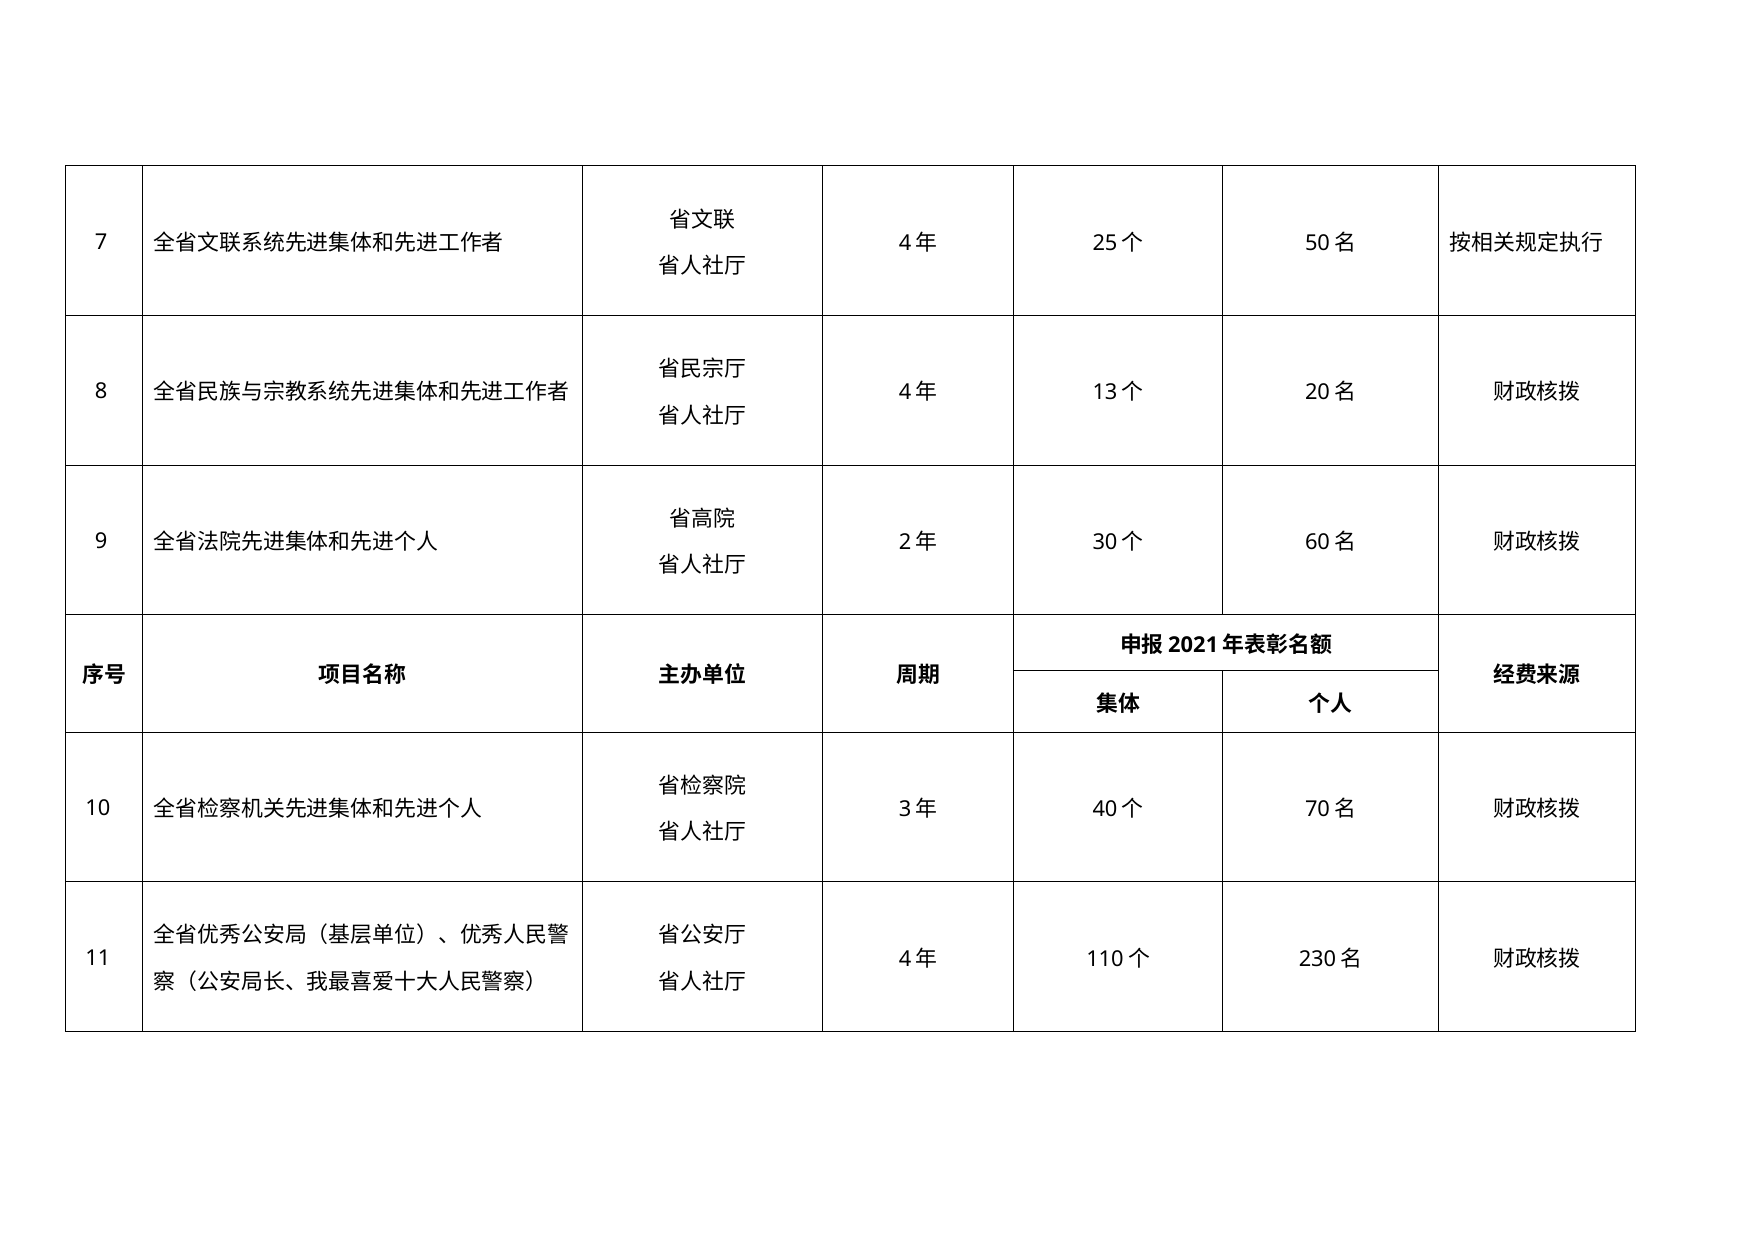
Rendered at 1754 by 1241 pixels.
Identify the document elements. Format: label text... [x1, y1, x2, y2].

table_cell 按相关规定执行 [1439, 166, 1635, 315]
table_cell 个人 [1223, 671, 1438, 732]
table_cell 周期 [823, 615, 1013, 732]
table_cell 25个 [1014, 166, 1222, 315]
table_cell 省检察院 省人社厅 [583, 733, 822, 881]
table_cell 省民宗厅 省人社厅 [583, 316, 822, 464]
table_cell [66, 166, 142, 315]
table_cell 省公安厅 省人社厅 [583, 882, 822, 1031]
table_cell 主办单位 [583, 615, 822, 732]
table_cell 4年 [823, 316, 1013, 464]
table_cell 申报2021年表彰名额 [1014, 615, 1438, 670]
table_cell 财政核拨 [1439, 466, 1635, 614]
table_cell 2年 [823, 466, 1013, 614]
table_cell 4年 [823, 166, 1013, 315]
table_cell 13个 [1014, 316, 1222, 464]
table_cell 60名 [1223, 466, 1438, 614]
table_cell 20名 [1223, 316, 1438, 464]
table_cell 全省检察机关先进集体和先进个人 [143, 733, 582, 881]
table_cell 省高院 省人社厅 [583, 466, 822, 614]
table_cell 全省民族与宗教系统先进集体和先进工作者 [143, 316, 582, 464]
table_cell 全省文联系统先进集体和先进工作者 [143, 166, 582, 315]
table_cell 经费来源 [1439, 615, 1635, 732]
table_cell 全省优秀公安局（基层单位）、优秀人民警察（公安局长、我最喜爱十大人民警察） [143, 882, 582, 1031]
table_cell 全省法院先进集体和先进个人 [143, 466, 582, 614]
table_cell 230名 [1223, 882, 1438, 1031]
table_cell 110个 [1014, 882, 1222, 1031]
table_cell [66, 733, 142, 881]
table_cell 财政核拨 [1439, 316, 1635, 464]
table_cell 财政核拨 [1439, 882, 1635, 1031]
table_cell 序号 [66, 615, 142, 732]
table_cell [66, 466, 142, 614]
table_cell 40个 [1014, 733, 1222, 881]
table_cell 省文联 省人社厅 [583, 166, 822, 315]
table_cell 4年 [823, 882, 1013, 1031]
table_cell 70名 [1223, 733, 1438, 881]
table_cell 50名 [1223, 166, 1438, 315]
table_cell 集体 [1014, 671, 1222, 732]
table_cell 财政核拨 [1439, 733, 1635, 881]
table_cell 项目名称 [143, 615, 582, 732]
table_cell [66, 882, 142, 1031]
table_cell 3年 [823, 733, 1013, 881]
table_cell [66, 316, 142, 464]
table_cell 30个 [1014, 466, 1222, 614]
